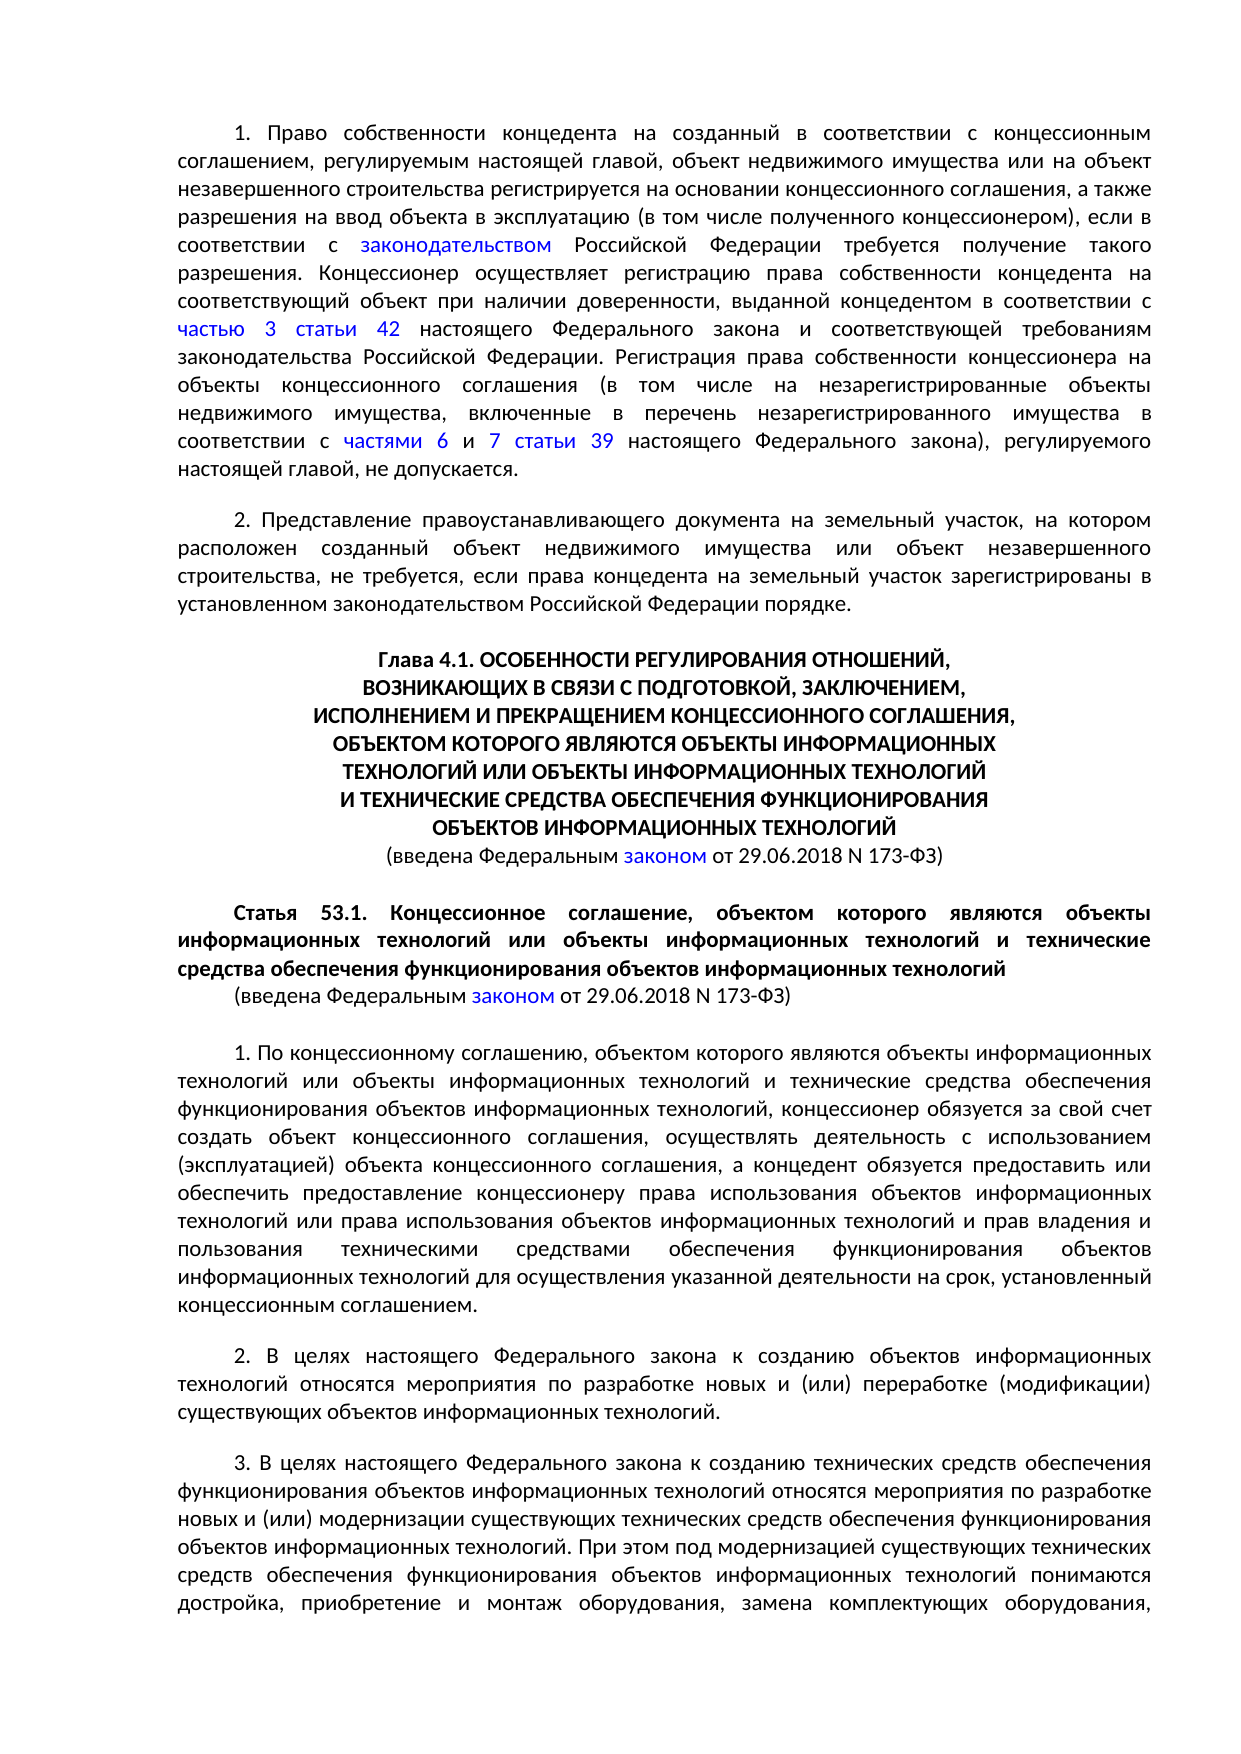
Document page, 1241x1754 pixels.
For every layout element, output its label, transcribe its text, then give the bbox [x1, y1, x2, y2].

title ИСПОЛНЕНИЕМ И ПРЕКРАЩЕНИЕМ КОНЦЕССИОННОГО СОГЛАШЕНИЯ, [177, 701, 1152, 729]
title ТЕХНОЛОГИЙ ИЛИ ОБЪЕКТЫ ИНФОРМАЦИОННЫХ ТЕХНОЛОГИЙ [177, 757, 1152, 786]
text 1. Право собственности концедента на созданный в соответствии с концессионным соглашением, регулируемым настоящей главой, объект недвижимого имущества или на объект незавершенного строительства регистрируется на основании концессионного соглашения, а также разрешения на ввод объекта в эксплуатацию (в том числе полученного концессионером), если в соответствии с законодательством Российской Федерации требуется получение такого разрешения. Концессионер осуществляет регистрацию права собственности концедента на соответствующий объект при наличии доверенности, выданной концедентом в соответствии с частью 3 статьи 42 настоящего Федерального закона и соответствующей требованиям законодательства Российской Федерации. Регистрация права собственности концессионера на объекты концессионного соглашения (в том числе на незарегистрированные объекты недвижимого имущества, включенные в перечень незарегистрированного имущества в соответствии с частями 6 и 7 статьи 39 настоящего Федерального закона), регулируемого настоящей главой, не допускается. [177, 118, 1152, 482]
text (введена Федеральным законом от 29.06.2018 N 173-ФЗ) [177, 982, 1152, 1010]
title Глава 4.1. ОСОБЕННОСТИ РЕГУЛИРОВАНИЯ ОТНОШЕНИЙ, [177, 645, 1152, 673]
text (введена Федеральным законом от 29.06.2018 N 173-ФЗ) [177, 842, 1152, 869]
title ОБЪЕКТОМ КОТОРОГО ЯВЛЯЮТСЯ ОБЪЕКТЫ ИНФОРМАЦИОННЫХ [177, 729, 1152, 757]
title И ТЕХНИЧЕСКИЕ СРЕДСТВА ОБЕСПЕЧЕНИЯ ФУНКЦИОНИРОВАНИЯ [177, 786, 1152, 813]
title ВОЗНИКАЮЩИХ В СВЯЗИ С ПОДГОТОВКОЙ, ЗАКЛЮЧЕНИЕМ, [177, 673, 1152, 701]
text 1. По концессионному соглашению, объектом которого являются объекты информационных технологий или объекты информационных технологий и технические средства обеспечения функционирования объектов информационных технологий, концессионер обязуется за свой счет создать объект концессионного соглашения, осуществлять деятельность с использованием (эксплуатацией) объекта концессионного соглашения, а концедент обязуется предоставить или обеспечить предоставление концессионеру права использования объектов информационных технологий или права использования объектов информационных технологий и прав владения и пользования техническими средствами обеспечения функционирования объектов информационных технологий для осуществления указанной деятельности на срок, установленный концессионным соглашением. [177, 1038, 1152, 1318]
text 2. В целях настоящего Федерального закона к созданию объектов информационных технологий относятся мероприятия по разработке новых и (или) переработке (модификации) существующих объектов информационных технологий. [177, 1341, 1152, 1425]
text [177, 1448, 1152, 1616]
title ОБЪЕКТОВ ИНФОРМАЦИОННЫХ ТЕХНОЛОГИЙ [177, 813, 1152, 842]
text 2. Представление правоустанавливающего документа на земельный участок, на котором расположен созданный объект недвижимого имущества или объект незавершенного строительства, не требуется, если права концедента на земельный участок зарегистрированы в установленном законодательством Российской Федерации порядке. [177, 505, 1152, 617]
title Статья 53.1. Концессионное соглашение, объектом которого являются объекты информационных технологий или объекты информационных технологий и технические средства обеспечения функционирования объектов информационных технологий [177, 898, 1152, 982]
